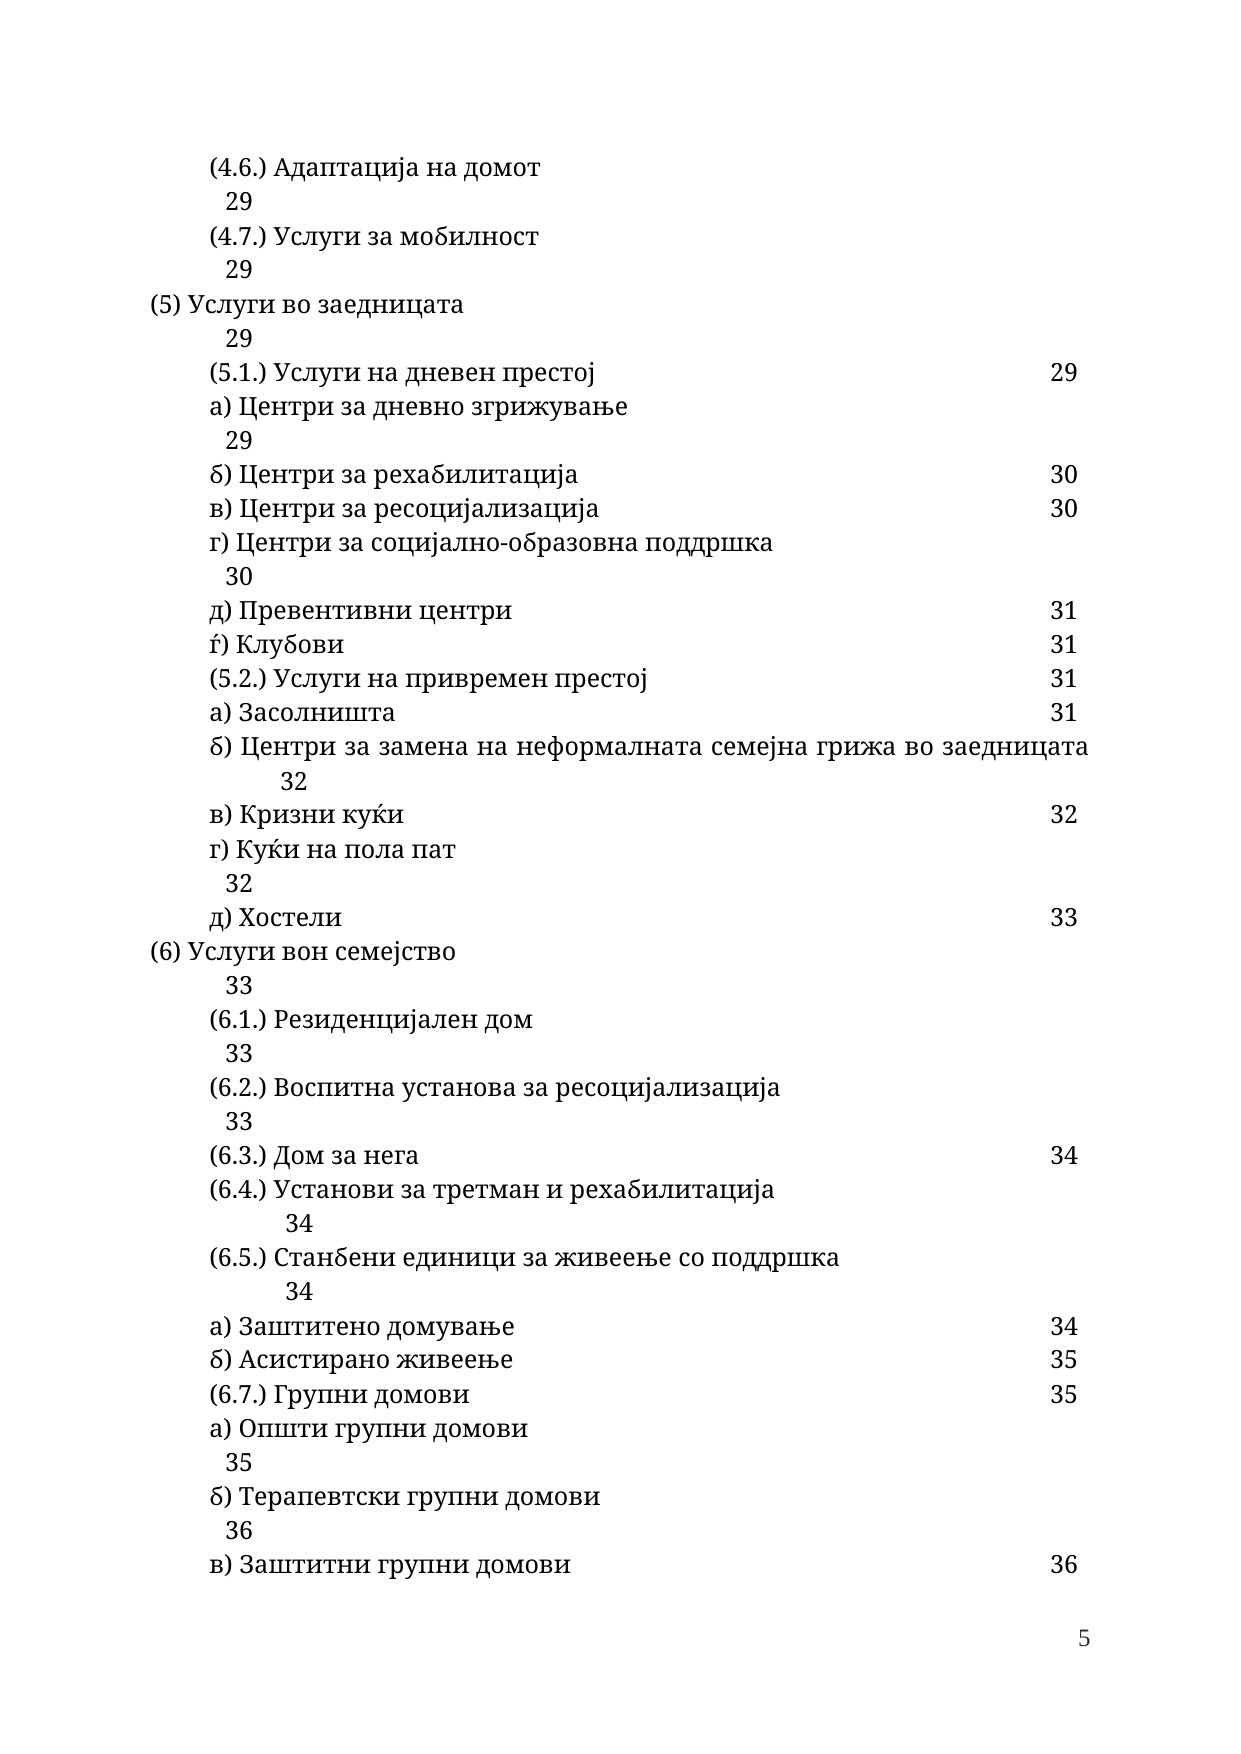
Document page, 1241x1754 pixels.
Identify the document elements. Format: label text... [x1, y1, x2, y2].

text в) Кризни куќи 32 [209, 797, 1090, 831]
text (6.1.) Резиденцијален дом 33 [209, 1002, 1090, 1070]
text б) Асистирано живеење 35 [209, 1342, 1090, 1376]
text (6.5.) Станбени единици за живеење со поддршка 34 [209, 1240, 1090, 1308]
text (6.4.) Установи за третман и рехабилитација 34 [209, 1172, 1090, 1240]
text (4.6.) Адаптација на домот 29 [209, 150, 1090, 218]
text в) Заштитни групни домови 36 [209, 1547, 1090, 1581]
text а) Општи групни домови 35 [209, 1410, 1090, 1478]
text (6.7.) Групни домови 35 [209, 1376, 1090, 1410]
list г) Центри за социјално-образовна поддршка 30 [209, 525, 1090, 593]
list а) Засолништа 31 [209, 695, 1090, 729]
text б) Терапевтски групни домови 36 [209, 1478, 1090, 1547]
text (6) Услуги вон семејство 33 [150, 933, 1090, 1002]
list (5.2.) Услуги на привремен престој 31 [209, 661, 1090, 695]
list (5.1.) Услуги на дневен престој 29 [209, 354, 1090, 388]
text г) Куќи на пола пат 32 [209, 831, 1090, 899]
text д) Хостели 33 [209, 899, 1090, 933]
text б) Центри за замена на неформалната семејна грижа во заедницата 32 [209, 729, 1090, 797]
text (4.7.) Услуги за мобилност 29 [209, 218, 1090, 286]
list д) Превентивни центри 31 [209, 593, 1090, 627]
text а) Заштитено домување 34 [209, 1308, 1090, 1342]
list а) Центри за дневно згрижување 29 [209, 388, 1090, 457]
text (5) Услуги во заедницата 29 [150, 286, 1090, 354]
text (6.2.) Воспитна установа за ресоцијализација 33 [209, 1070, 1090, 1138]
text (6.3.) Дом за нега 34 [209, 1138, 1090, 1172]
list в) Центри за ресоцијализација 30 [209, 491, 1090, 525]
list б) Центри за рехабилитација 30 [209, 457, 1090, 491]
list ѓ) Клубови 31 [209, 627, 1090, 661]
